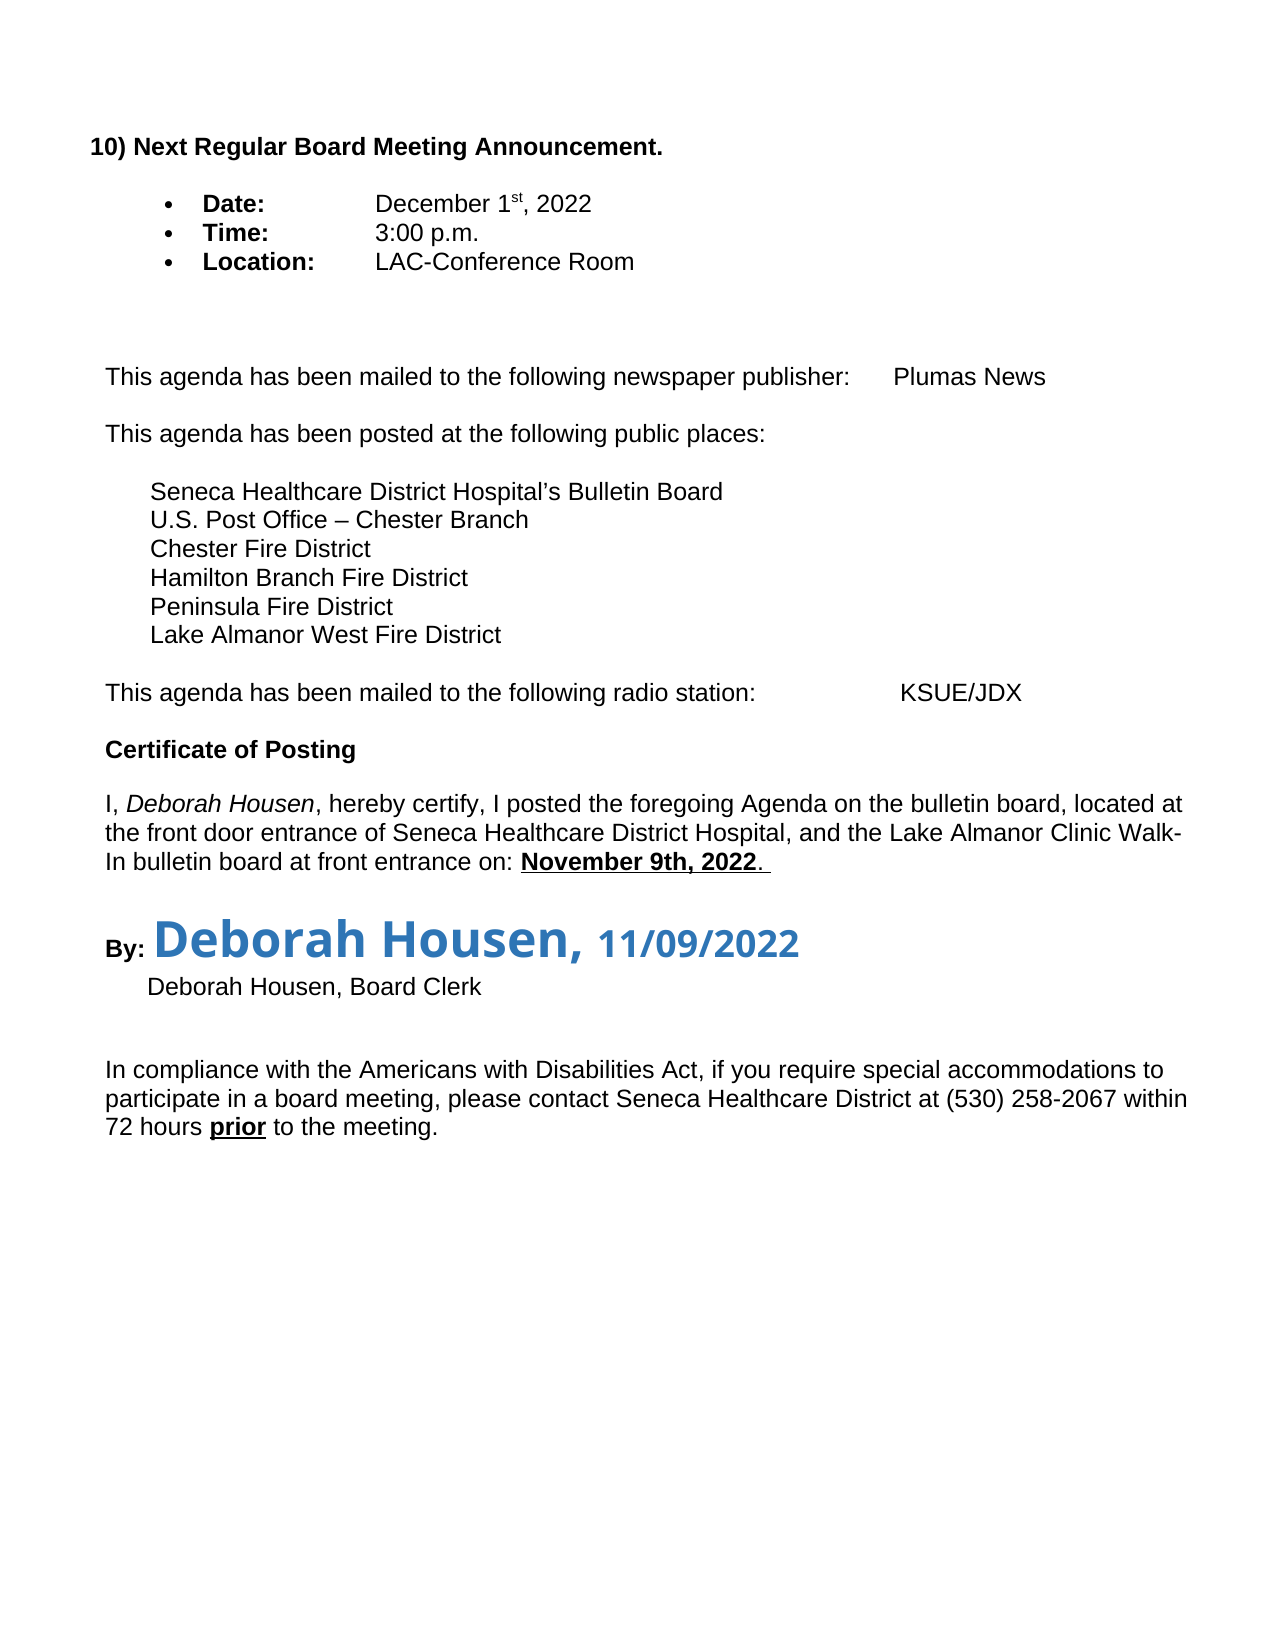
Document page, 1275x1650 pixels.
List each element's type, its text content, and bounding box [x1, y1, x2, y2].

text Deborah Housen, Board Clerk [105, 972, 1200, 1001]
text Chester Fire District [105, 534, 1200, 563]
text Seneca Healthcare District Hospital’s Bulletin Board [105, 477, 1200, 506]
text Hamilton Branch Fire District [105, 563, 1200, 592]
text 10) Next Regular Board Meeting Announcement. [90, 132, 1200, 161]
text Certificate of Posting [105, 707, 1200, 764]
list Location: LAC-Conference Room [165, 247, 1200, 276]
text By: Deborah Housen, 11/09/2022 [105, 904, 1200, 972]
text This agenda has been mailed to the following newspaper publisher: Plumas News [105, 362, 1200, 391]
text U.S. Post Office – Chester Branch [105, 506, 1200, 534]
text This agenda has been posted at the following public places: [105, 419, 1200, 448]
list Time: 3:00 p.m. [165, 218, 1200, 247]
text In compliance with the Americans with Disabilities Act, if you require special accommodations to participate in a board meeting, please contact Seneca Healthcare District at (530) 258-2067 within 72 hours prior to the meeting. [105, 1055, 1200, 1141]
text Lake Almanor West Fire District [105, 621, 1200, 649]
text Peninsula Fire District [105, 592, 1200, 621]
text This agenda has been mailed to the following radio station: KSUE/JDX [105, 678, 1200, 707]
text I, Deborah Housen, hereby certify, I posted the foregoing Agenda on the bulletin board, located at the front door entrance of Seneca Healthcare District Hospital, and the Lake Almanor Clinic Walk-In bulletin board at front entrance on: November 9th, 2022. [105, 789, 1200, 876]
list Date: December 1st, 2022 [165, 189, 1200, 218]
